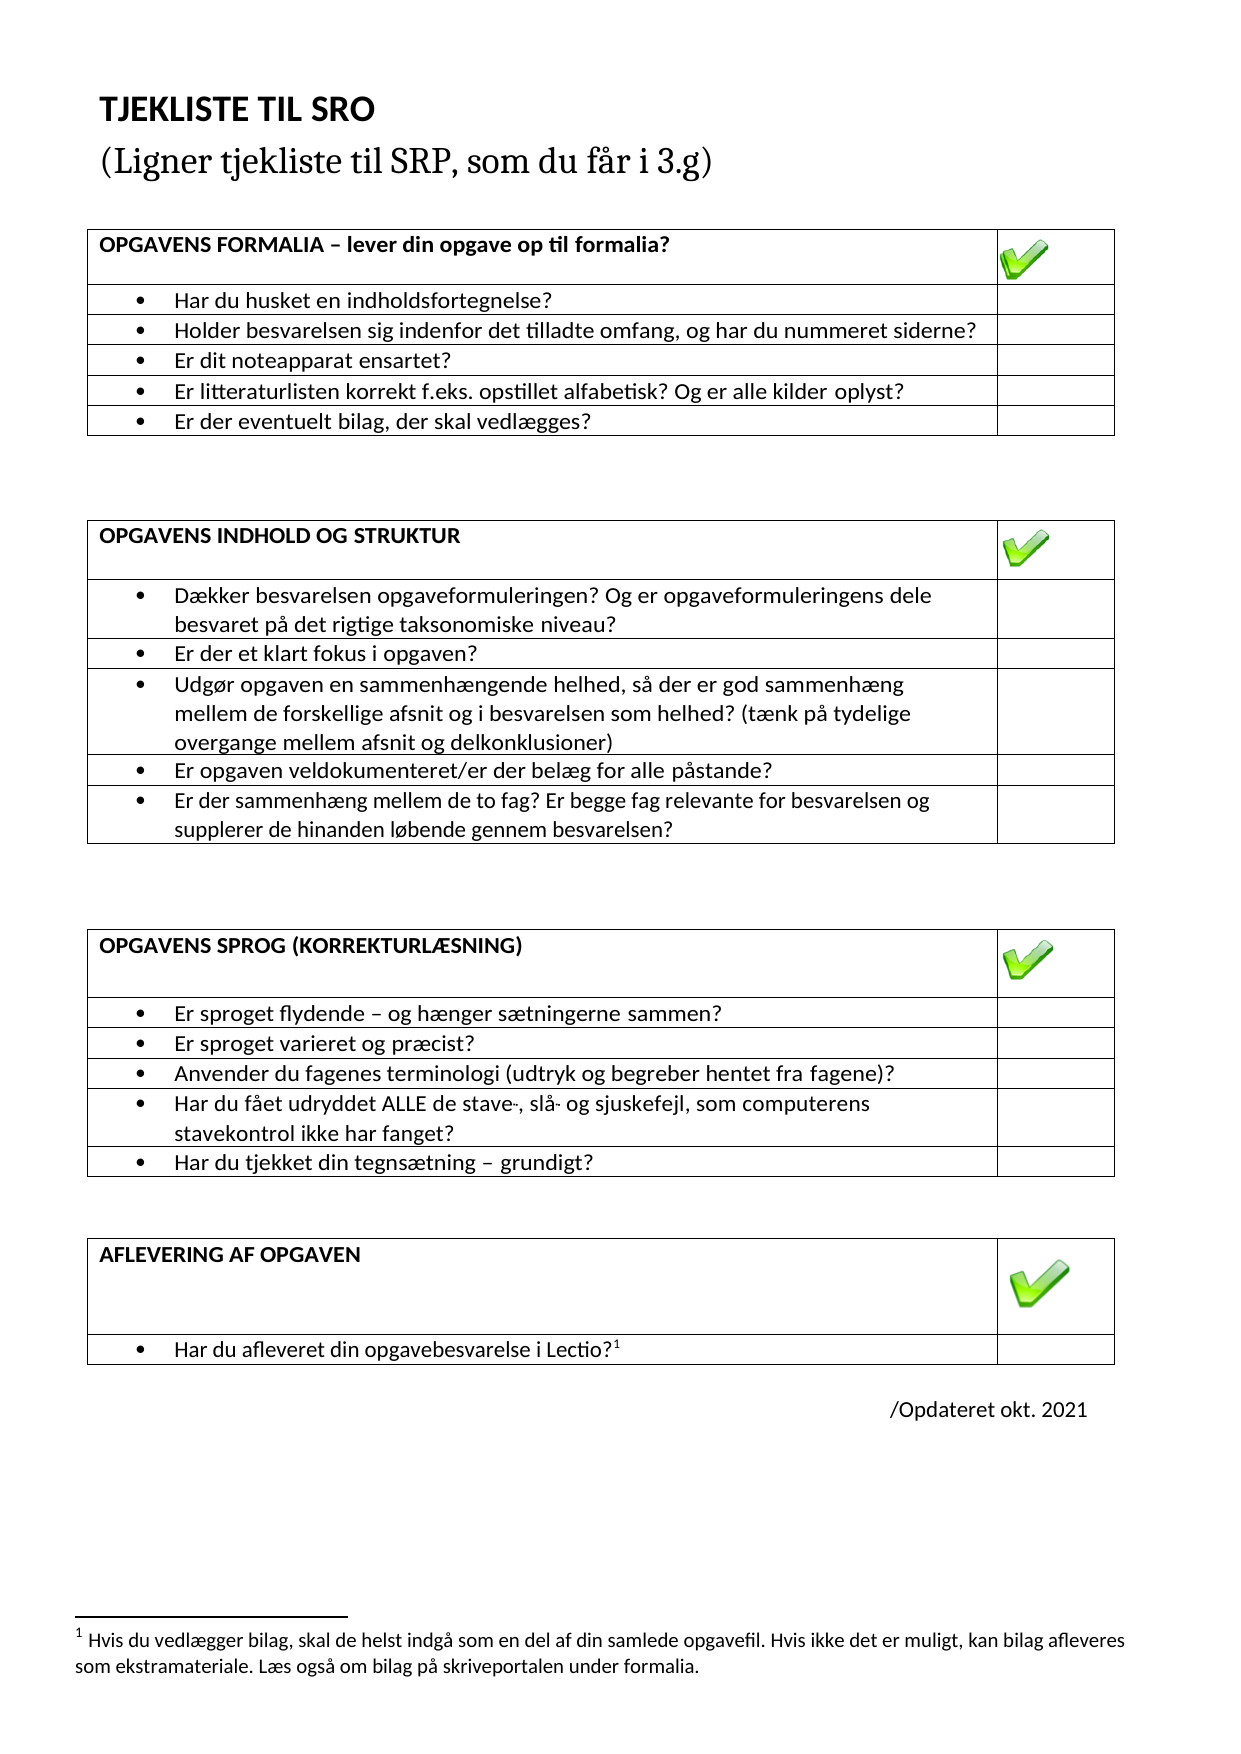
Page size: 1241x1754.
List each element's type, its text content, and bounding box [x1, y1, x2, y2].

text /Opdateret okt. 2021 [754, 1395, 1165, 1423]
table_cell Har du tjekket din tegnsætning – grundigt? [88, 1147, 997, 1176]
table_cell [998, 1059, 1114, 1087]
table_cell Er opgaven veldokumenteret/er der belæg for alle påstande? [88, 755, 997, 784]
table_cell Har du fået udryddet ALLE de stave-­‐, slå-­‐ og sjuskefejl, som computerens stavekontrol ikke har fanget? [88, 1089, 997, 1146]
table_header OPGAVENS FORMALIA – lever din opgave op til formalia? [88, 230, 997, 284]
picture [1008, 1252, 1071, 1315]
table_cell [998, 1089, 1114, 1146]
table_cell [998, 1028, 1114, 1057]
table_cell [998, 669, 1114, 754]
table_cell [998, 406, 1114, 435]
table_cell Udgør opgaven en sammenhængende helhed, så der er god sammenhæng mellem de forskellige afsnit og i besvarelsen som helhed? (tænk på tydelige overgange mellem afsnit og delkonklusioner) [88, 669, 997, 754]
table_cell [998, 580, 1114, 637]
table_header [998, 930, 1114, 997]
table_cell Er der sammenhæng mellem de to fag? Er begge fag relevante for besvarelsen og supplerer de hinanden løbende gennem besvarelsen? [88, 786, 997, 842]
table_cell [998, 786, 1114, 842]
table_cell Er sproget flydende – og hænger sætningerne sammen? [88, 998, 997, 1027]
table_cell [998, 345, 1114, 375]
table_header [998, 521, 1114, 579]
table_cell Har du afleveret din opgavebesvarelse i Lectio? [88, 1335, 997, 1364]
picture [1001, 933, 1054, 986]
table_cell Er sproget varieret og præcist? [88, 1028, 997, 1057]
table_header AFLEVERING AF OPGAVEN [88, 1239, 997, 1334]
table_cell Er der eventuelt bilag, der skal vedlægges? [88, 406, 997, 435]
picture [1001, 523, 1050, 572]
table_cell Er der et klart fokus i opgaven? [88, 639, 997, 668]
text TJEKLISTE TIL SRO [99, 84, 1165, 130]
table_cell Har du husket en indholdsfortegnelse? [88, 285, 997, 314]
table_cell [998, 639, 1114, 668]
table_cell Anvender du fagenes terminologi (udtryk og begreber hentet fra fagene)? [88, 1059, 997, 1087]
table_cell [998, 1147, 1114, 1176]
table_header OPGAVENS SPROG (KORREKTURLÆSNING) [88, 930, 997, 997]
table_header [998, 1239, 1114, 1334]
table_cell [998, 1335, 1114, 1364]
table_cell [998, 315, 1114, 344]
table_cell [998, 998, 1114, 1027]
table_header [998, 230, 1114, 284]
text (Ligner tjekliste til SRP, som du får i 3.g) [99, 140, 1165, 229]
table_header OPGAVENS INDHOLD OG STRUKTUR [88, 521, 997, 579]
table_cell [998, 755, 1114, 784]
table_cell [998, 376, 1114, 405]
picture [998, 234, 1049, 285]
table_cell [998, 285, 1114, 314]
table_cell Er litteraturlisten korrekt f.eks. opstillet alfabetisk? Og er alle kilder oplyst? [88, 376, 997, 405]
table_cell Er dit noteapparat ensartet? [88, 345, 997, 375]
table_cell Holder besvarelsen sig indenfor det tilladte omfang, og har du nummeret siderne? [88, 315, 997, 344]
table_cell Dækker besvarelsen opgaveformuleringen? Og er opgaveformuleringens dele besvaret på det rigtige taksonomiske niveau? [88, 580, 997, 637]
